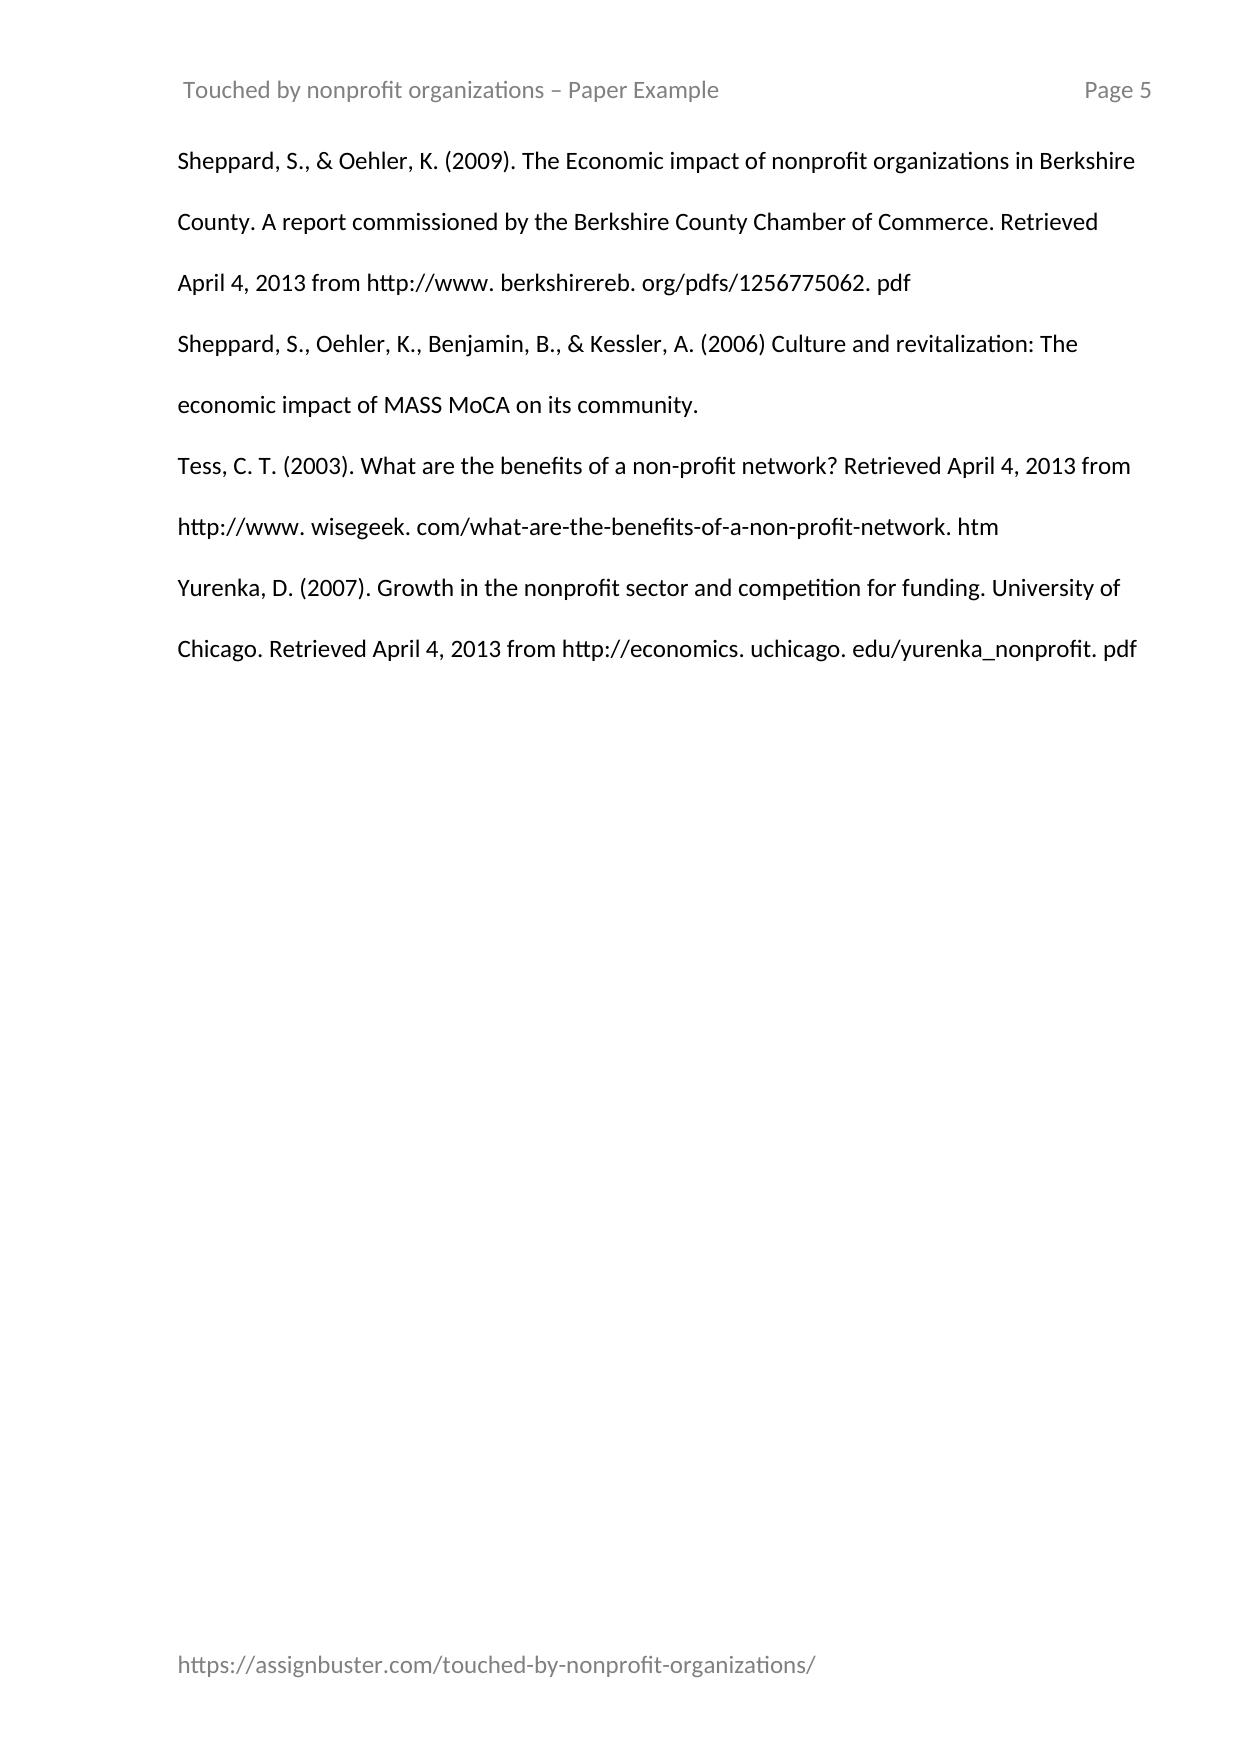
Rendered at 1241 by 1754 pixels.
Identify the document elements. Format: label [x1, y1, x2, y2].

text [177, 145, 1152, 664]
